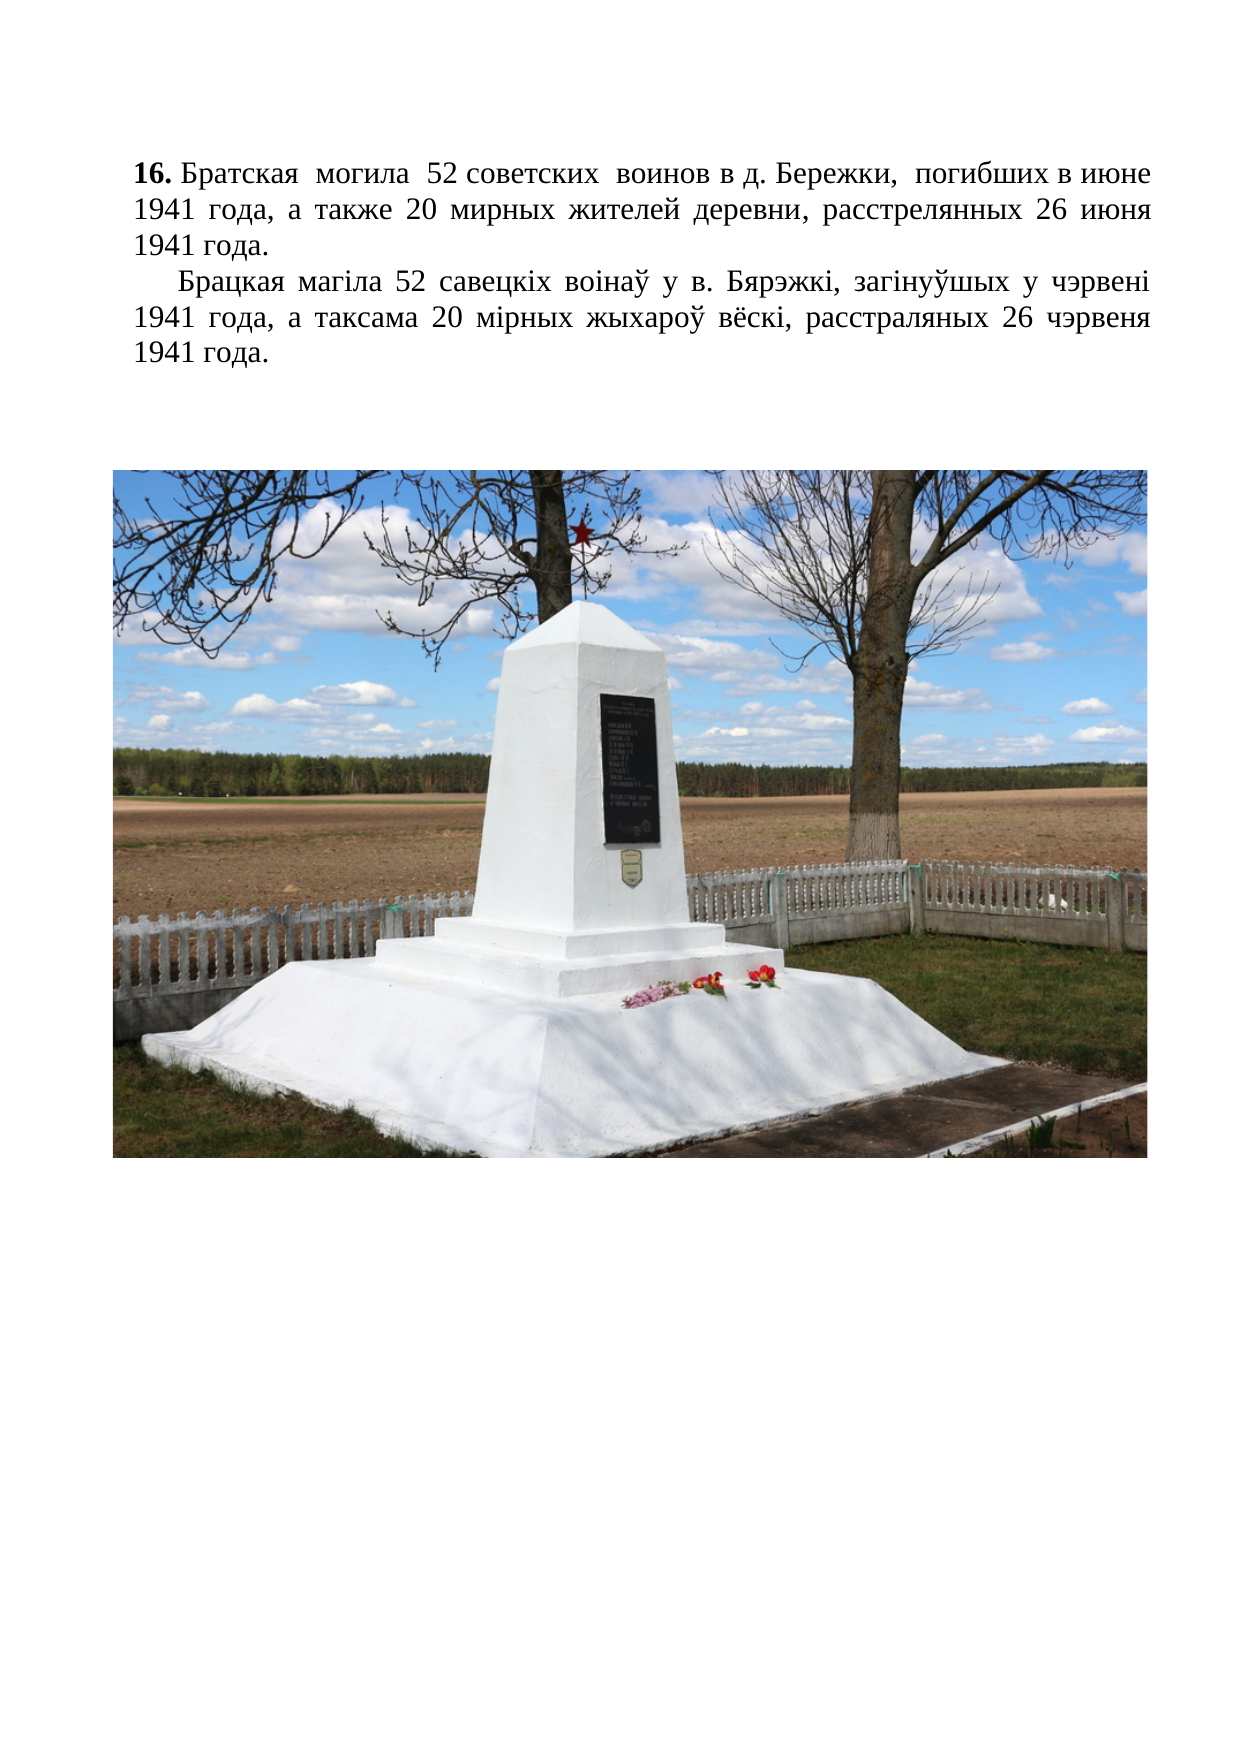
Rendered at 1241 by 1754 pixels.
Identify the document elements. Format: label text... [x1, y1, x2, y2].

text Брацкая магіла 52 савецкіх воінаў у в. Бярэжкі, загінуўшых у чэрвені 1941 года, а таксама 20 мірных жыхароў вёскі, расстраляных 26 чэрвеня 1941 года. [133, 262, 1152, 370]
picture [112, 470, 1146, 1157]
text 16. Братская могила 52 советских воинов в д. Бережки, погибших в июне 1941 года, а также 20 мирных жителей деревни, расстрелянных 26 июня 1941 года. [133, 154, 1152, 262]
